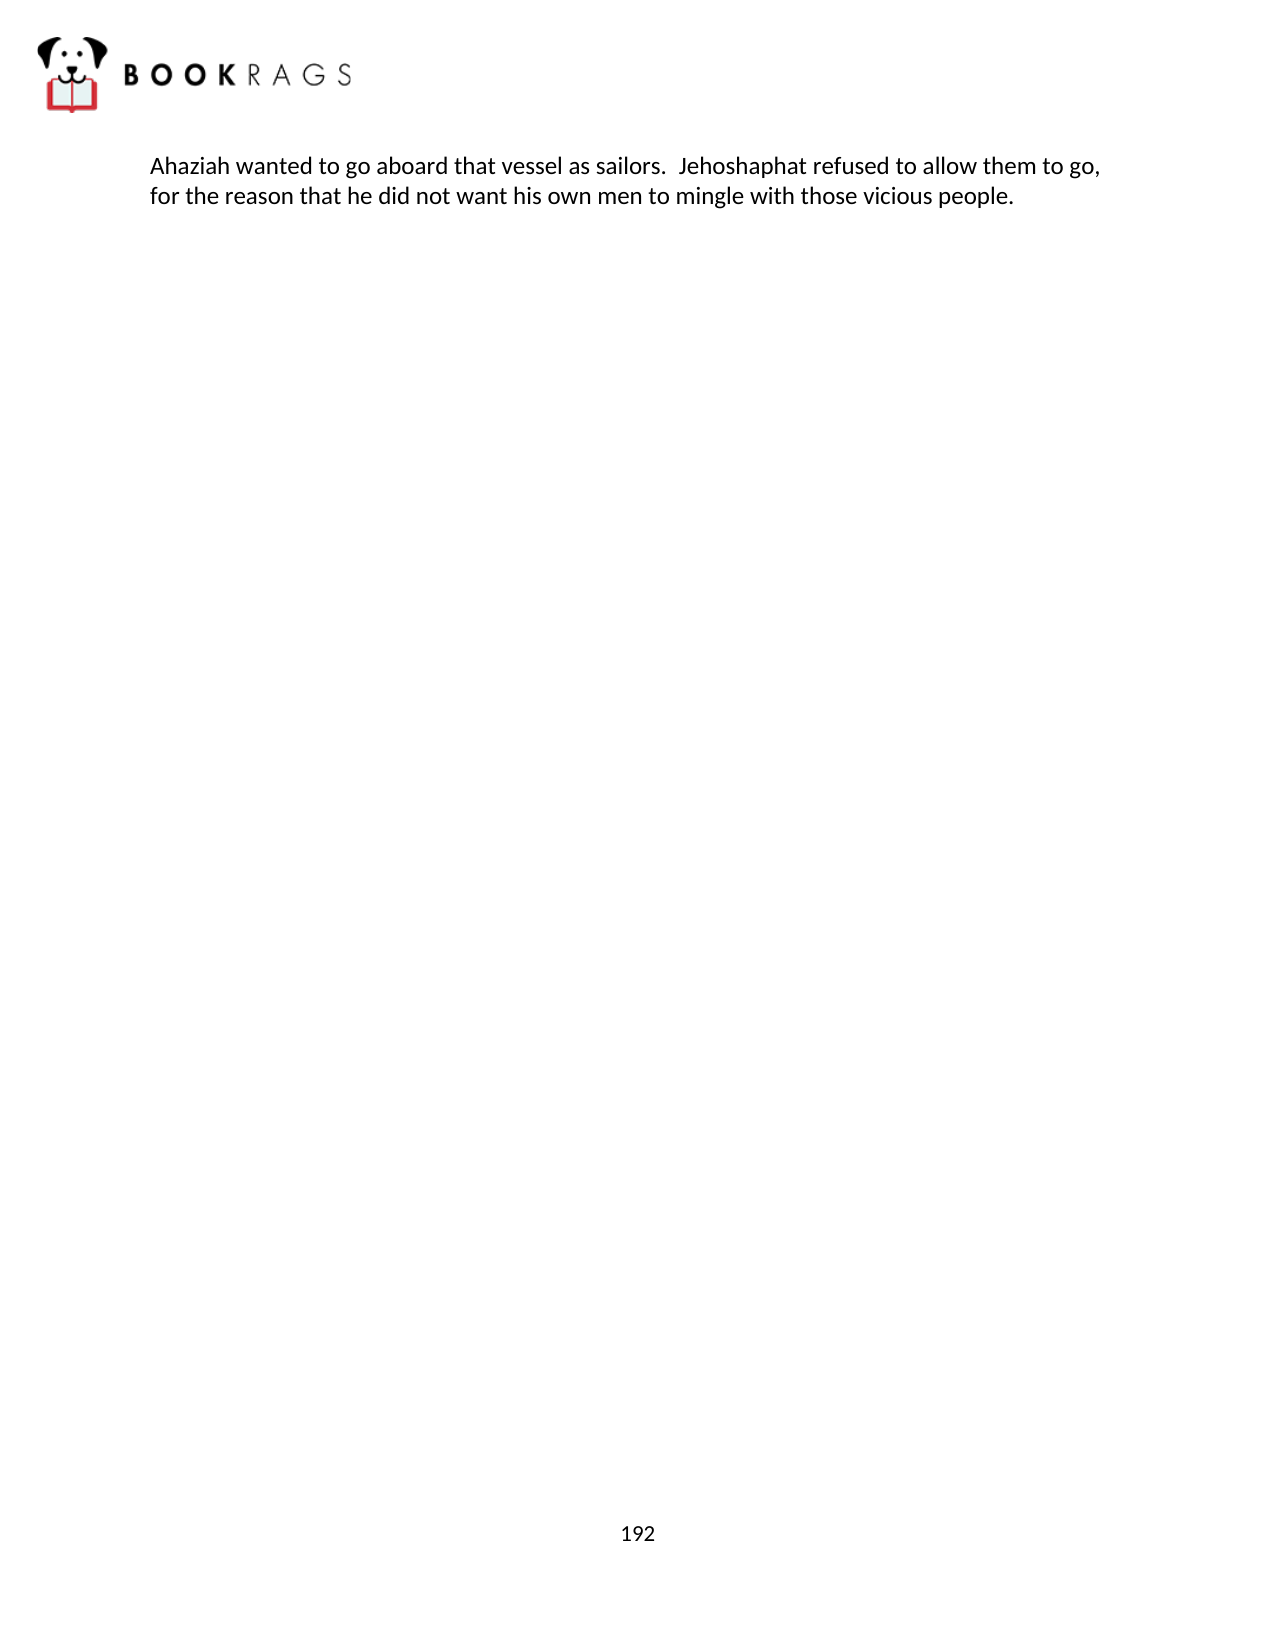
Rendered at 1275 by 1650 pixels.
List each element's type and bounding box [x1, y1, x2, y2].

text [150, 150, 1125, 211]
picture [37, 37, 351, 113]
